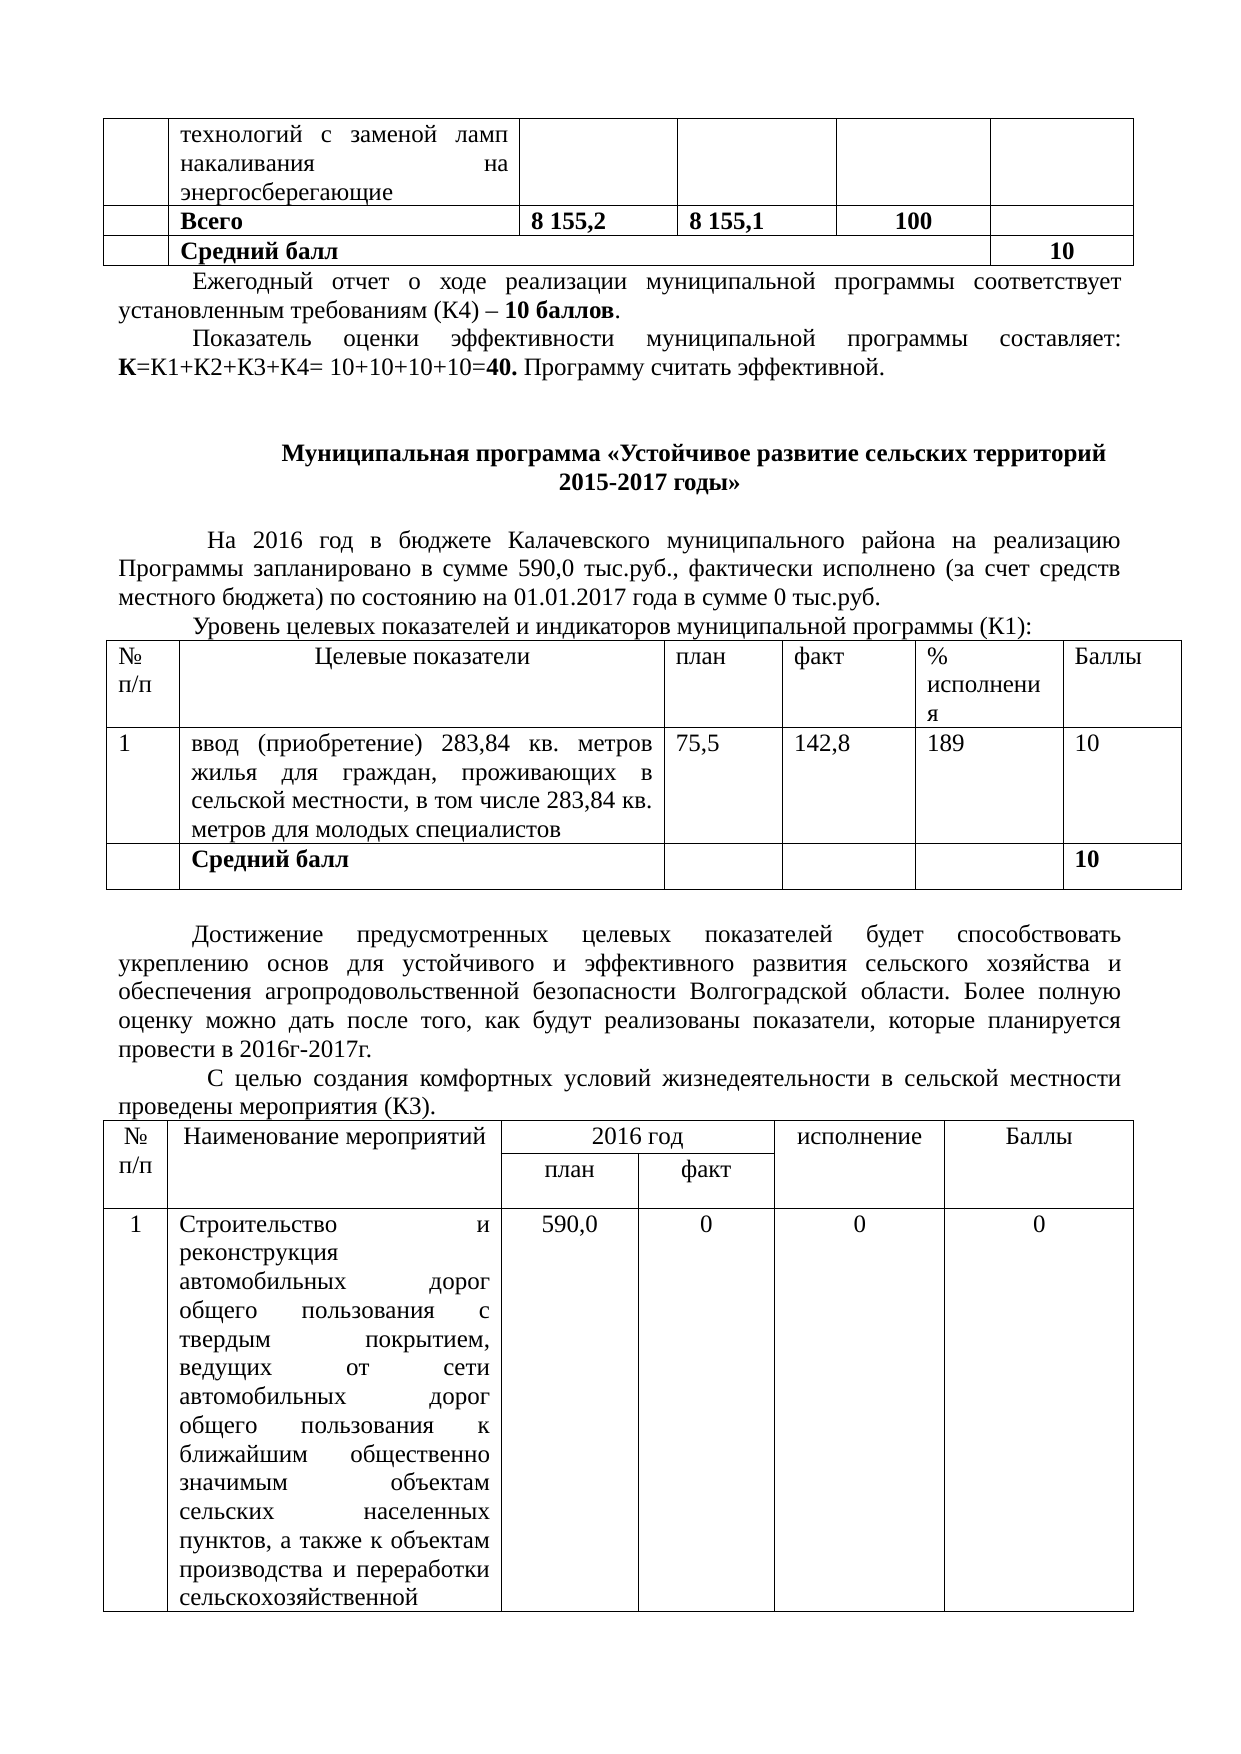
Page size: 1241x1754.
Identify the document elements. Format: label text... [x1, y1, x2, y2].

table_cell 4 [104, 119, 168, 205]
table_header Баллы [1064, 641, 1181, 727]
table_cell Средний балл [169, 236, 990, 265]
table_header Баллы [945, 1121, 1133, 1208]
table_cell Средний балл [180, 844, 664, 889]
table_header факт [783, 641, 915, 727]
table_cell ввод (приобретение) 283,84 кв. метров жилья для граждан, проживающих в сельской местности, в том числе 283,84 кв. метров для молодых специалистов [180, 728, 664, 843]
table_cell 0 [775, 1209, 944, 1611]
table_cell [665, 844, 782, 889]
text Муниципальная программа «Устойчивое развитие сельских территорий 2015-2017 годы» [177, 438, 1122, 496]
table_cell 10 [1064, 728, 1181, 843]
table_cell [169, 119, 519, 205]
table_cell 10 [1064, 844, 1181, 889]
text С целью создания комфортных условий жизнедеятельности в сельской местности проведены мероприятия (К3). [118, 1063, 1122, 1120]
table_header Целевые показатели [180, 641, 664, 727]
table_cell 8 155,1 [678, 206, 836, 235]
table_header Наименование мероприятий [168, 1121, 501, 1208]
table_cell 0 [678, 119, 836, 205]
table_cell - [837, 119, 990, 205]
table_cell 75,5 [665, 728, 782, 843]
table_cell [783, 844, 915, 889]
table_cell 0 [639, 1209, 774, 1611]
text На 2016 год в бюджете Калачевского муниципального района на реализацию Программы запланировано в сумме 590,0 тыс.руб., фактически исполнено (за счет средств местного бюджета) по состоянию на 01.01.2017 года в сумме 0 тыс.руб. [118, 525, 1122, 611]
table_header план [665, 641, 782, 727]
table_cell план [502, 1154, 638, 1208]
table_header исполнение [775, 1121, 944, 1208]
table_cell 8 155,2 [520, 206, 677, 235]
table_cell [916, 844, 1063, 889]
table_header № п/п [107, 641, 179, 727]
text Показатель оценки эффективности муниципальной программы составляет: К=К1+К2+К3+К4= 10+10+10+10=40. Программу считать эффективной. [118, 323, 1122, 381]
table_cell Всего [169, 206, 519, 235]
table_cell 10 [991, 236, 1133, 265]
text Уровень целевых показателей и индикаторов муниципальной программы (К1): [118, 611, 1122, 640]
table_cell 590,0 [502, 1209, 638, 1611]
table_cell - [991, 119, 1133, 205]
table_cell 0 [520, 119, 677, 205]
table_cell 189 [916, 728, 1063, 843]
table_header % исполнения [916, 641, 1063, 727]
text Ежегодный отчет о ходе реализации муниципальной программы соответствует установленным требованиям (К4) – 10 баллов. [118, 266, 1122, 323]
table_cell 1 [107, 728, 179, 843]
table_cell [104, 206, 168, 235]
table_cell [104, 236, 168, 265]
table_cell факт [639, 1154, 774, 1208]
text Достижение предусмотренных целевых показателей будет способствовать укреплению основ для устойчивого и эффективного развития сельского хозяйства и обеспечения агропродовольственной безопасности Волгоградской области. Более полную оценку можно дать после того, как будут реализованы показатели, которые планируется провести в 2016г-2017г. [118, 919, 1122, 1063]
table_cell 0 [945, 1209, 1133, 1611]
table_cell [168, 1209, 501, 1611]
table_cell 1 [104, 1209, 167, 1611]
table_cell 142,8 [783, 728, 915, 843]
table_header № п/п [104, 1121, 167, 1208]
table_header 2016 год [502, 1121, 774, 1153]
table_cell [991, 206, 1133, 235]
table_cell 100 [837, 206, 990, 235]
table_cell [107, 844, 179, 889]
